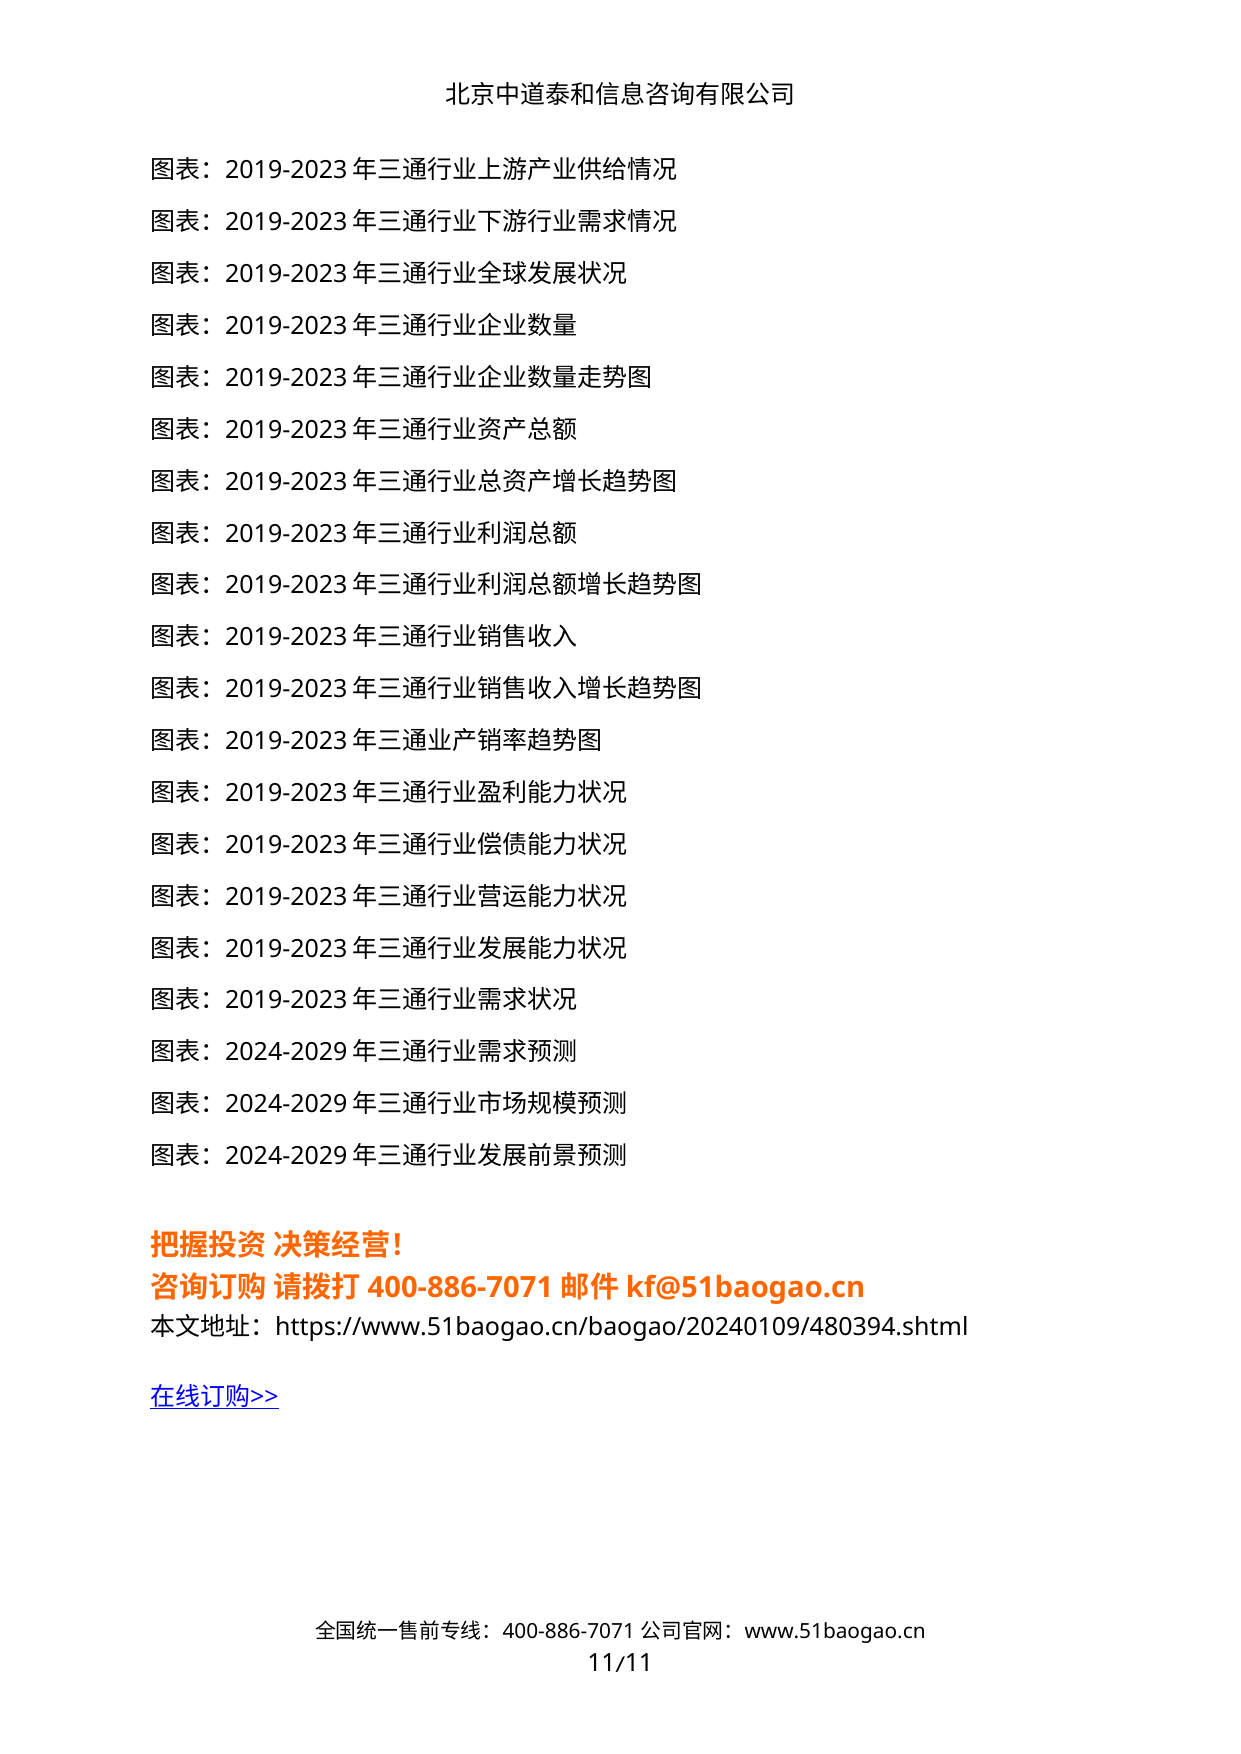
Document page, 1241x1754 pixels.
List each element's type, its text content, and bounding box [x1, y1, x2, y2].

text 图表：2024-2029年三通行业发展前景预测 [150, 1136, 1090, 1172]
text 图表：2019-2023年三通行业总资产增长趋势图 [150, 461, 1090, 497]
text 图表：2019-2023年三通行业上游产业供给情况 [150, 150, 1090, 186]
text 图表：2019-2023年三通行业销售收入 [150, 617, 1090, 653]
text 在线订购>> [150, 1342, 1090, 1413]
text 图表：2019-2023年三通行业盈利能力状况 [150, 772, 1090, 809]
text 图表：2019-2023年三通行业利润总额增长趋势图 [150, 565, 1090, 601]
text 图表：2019-2023年三通行业需求状况 [150, 980, 1090, 1016]
text 图表：2019-2023年三通行业销售收入增长趋势图 [150, 669, 1090, 705]
text 图表：2019-2023年三通行业营运能力状况 [150, 876, 1090, 912]
text 图表：2019-2023年三通行业偿债能力状况 [150, 824, 1090, 861]
text 图表：2019-2023年三通行业企业数量 [150, 306, 1090, 342]
text 图表：2019-2023年三通行业企业数量走势图 [150, 357, 1090, 394]
text 图表：2024-2029年三通行业需求预测 [150, 1032, 1090, 1068]
text 图表：2019-2023年三通行业下游行业需求情况 [150, 202, 1090, 238]
text 图表：2019-2023年三通行业全球发展状况 [150, 254, 1090, 290]
text 图表：2019-2023年三通行业资产总额 [150, 409, 1090, 446]
text 图表：2024-2029年三通行业市场规模预测 [150, 1084, 1090, 1120]
text 把握投资 决策经营！咨询订购 请拨打 400-886-7071 邮件 kf@51baogao.cn本文地址：https://www.51baogao.cn/baogao/20240109/480394.shtml [150, 1187, 1090, 1342]
text 图表：2019-2023年三通行业利润总额 [150, 513, 1090, 549]
text 图表：2019-2023年三通行业发展能力状况 [150, 928, 1090, 964]
text 图表：2019-2023年三通业产销率趋势图 [150, 721, 1090, 757]
